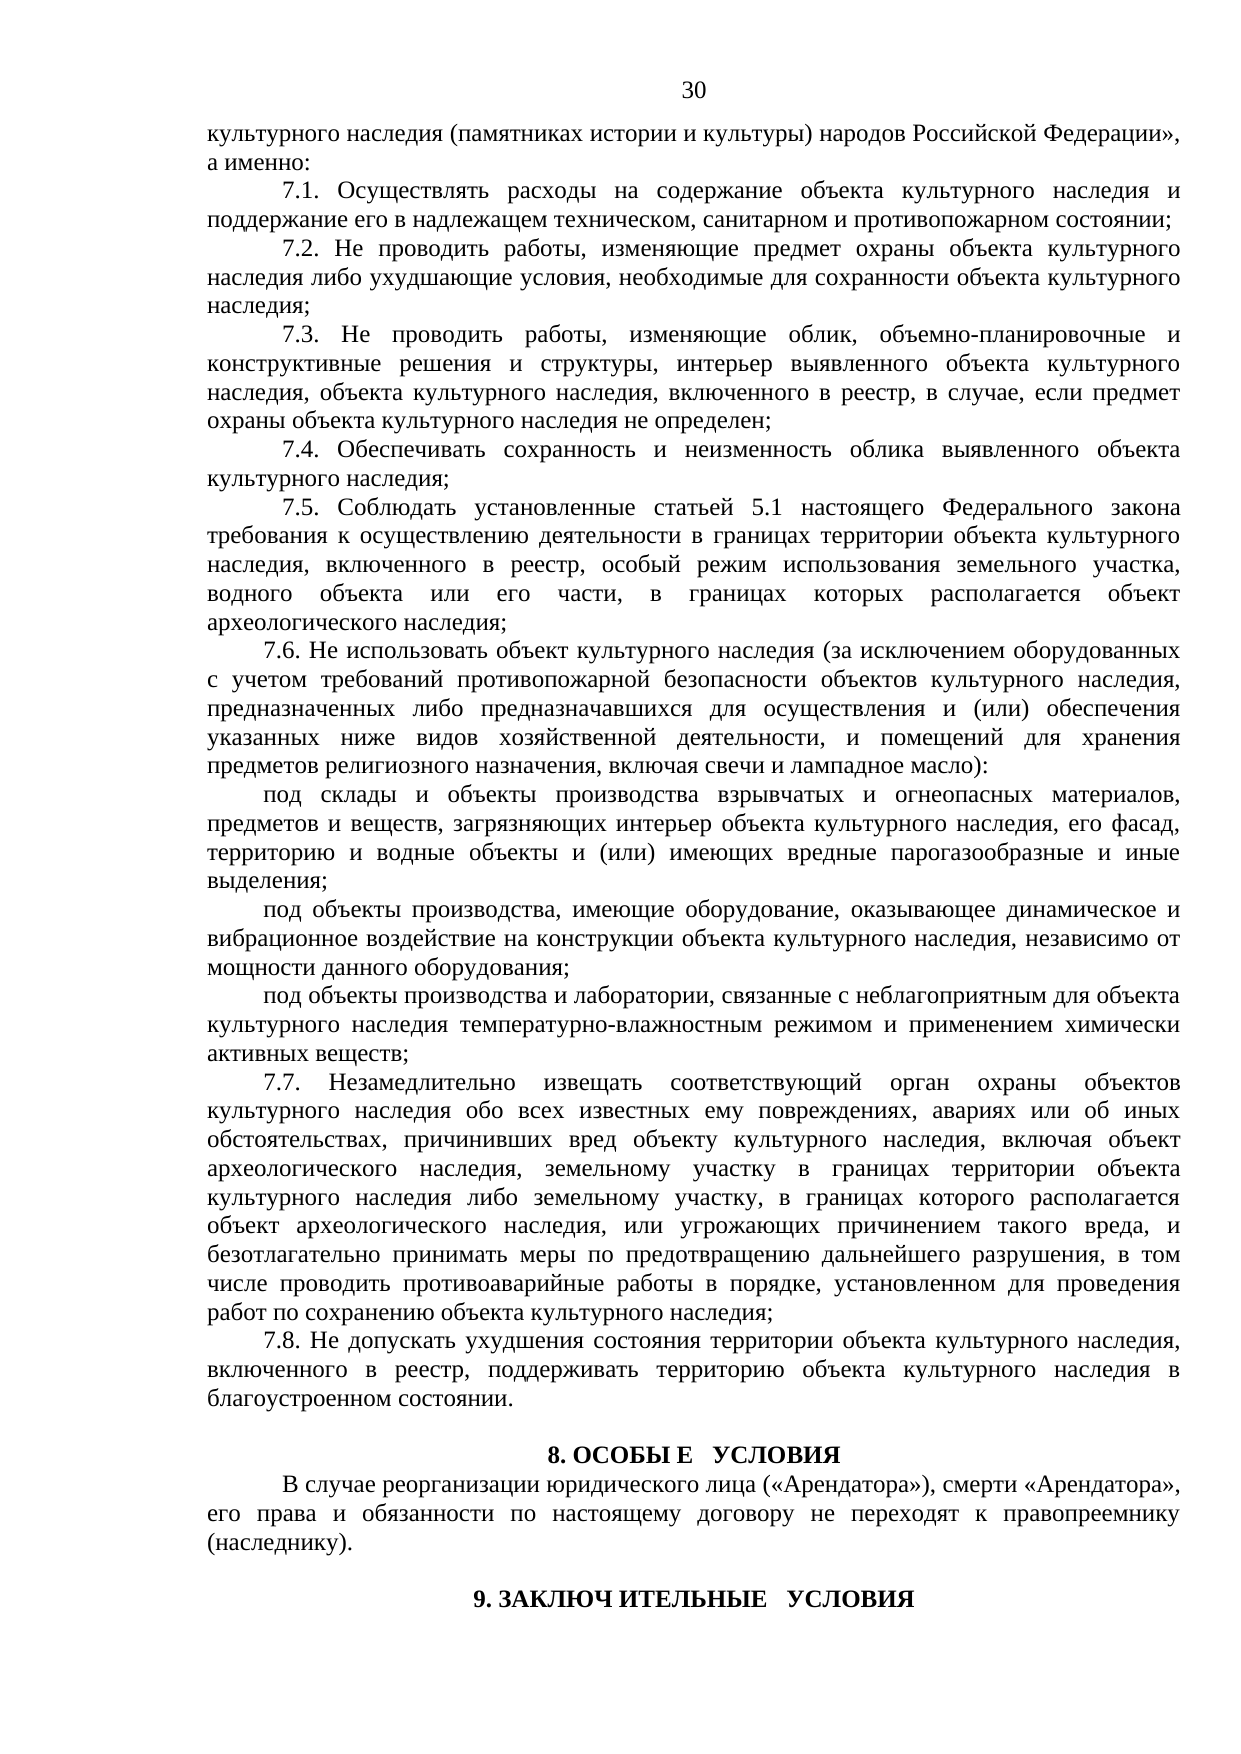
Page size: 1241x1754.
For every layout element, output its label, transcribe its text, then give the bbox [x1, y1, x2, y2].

text 8. ОСОБЫ Е УСЛОВИЯ [207, 1441, 1181, 1469]
text В случае реорганизации юридического лица («Арендатора»), смерти «Арендатора», его права и обязанности по настоящему договору не переходят к правопреемнику (наследнику). [207, 1469, 1181, 1556]
text под объекты производства и лаборатории, связанные с неблагоприятным для объекта культурного наследия температурно-влажностным режимом и применением химически активных веществ; [207, 981, 1181, 1067]
text 7.7. Незамедлительно извещать соответствующий орган охраны объектов культурного наследия обо всех известных ему повреждениях, авариях или об иных обстоятельствах, причинивших вред объекту культурного наследия, включая объект археологического наследия, земельному участку в границах территории объекта культурного наследия либо земельному участку, в границах которого располагается объект археологического наследия, или угрожающих причинением такого вреда, и безотлагательно принимать меры по предотвращению дальнейшего разрушения, в том числе проводить противоаварийные работы в порядке, установленном для проведения работ по сохранению объекта культурного наследия; [207, 1067, 1181, 1326]
text 7.1. Осуществлять расходы на содержание объекта культурного наследия и поддержание его в надлежащем техническом, санитарном и противопожарном состоянии; [207, 176, 1181, 233]
text 7.2. Не проводить работы, изменяющие предмет охраны объекта культурного наследия либо ухудшающие условия, необходимые для сохранности объекта культурного наследия; [207, 233, 1181, 319]
text 7.4. Обеспечивать сохранность и неизменность облика выявленного объекта культурного наследия; [207, 434, 1181, 492]
text 7.3. Не проводить работы, изменяющие облик, объемно-планировочные и конструктивные решения и структуры, интерьер выявленного объекта культурного наследия, объекта культурного наследия, включенного в реестр, в случае, если предмет охраны объекта культурного наследия не определен; [207, 319, 1181, 434]
text 9. ЗАКЛЮЧ ИТЕЛЬНЫЕ УСЛОВИЯ [207, 1584, 1181, 1613]
text 7.8. Не допускать ухудшения состояния территории объекта культурного наследия, включенного в реестр, поддерживать территорию объекта культурного наследия в благоустроенном состоянии. [207, 1326, 1181, 1412]
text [207, 118, 1181, 176]
text 7.6. Не использовать объект культурного наследия (за исключением оборудованных с учетом требований противопожарной безопасности объектов культурного наследия, предназначенных либо предназначавшихся для осуществления и (или) обеспечения указанных ниже видов хозяйственной деятельности, и помещений для хранения предметов религиозного назначения, включая свечи и лампадное масло): [207, 636, 1181, 779]
text под объекты производства, имеющие оборудование, оказывающее динамическое и вибрационное воздействие на конструкции объекта культурного наследия, независимо от мощности данного оборудования; [207, 894, 1181, 981]
text под склады и объекты производства взрывчатых и огнеопасных материалов, предметов и веществ, загрязняющих интерьер объекта культурного наследия, его фасад, территорию и водные объекты и (или) имеющих вредные парогазообразные и иные выделения; [207, 779, 1181, 894]
text 7.5. Соблюдать установленные статьей 5.1 настоящего Федерального закона требования к осуществлению деятельности в границах территории объекта культурного наследия, включенного в реестр, особый режим использования земельного участка, водного объекта или его части, в границах которых располагается объект археологического наследия; [207, 492, 1181, 636]
